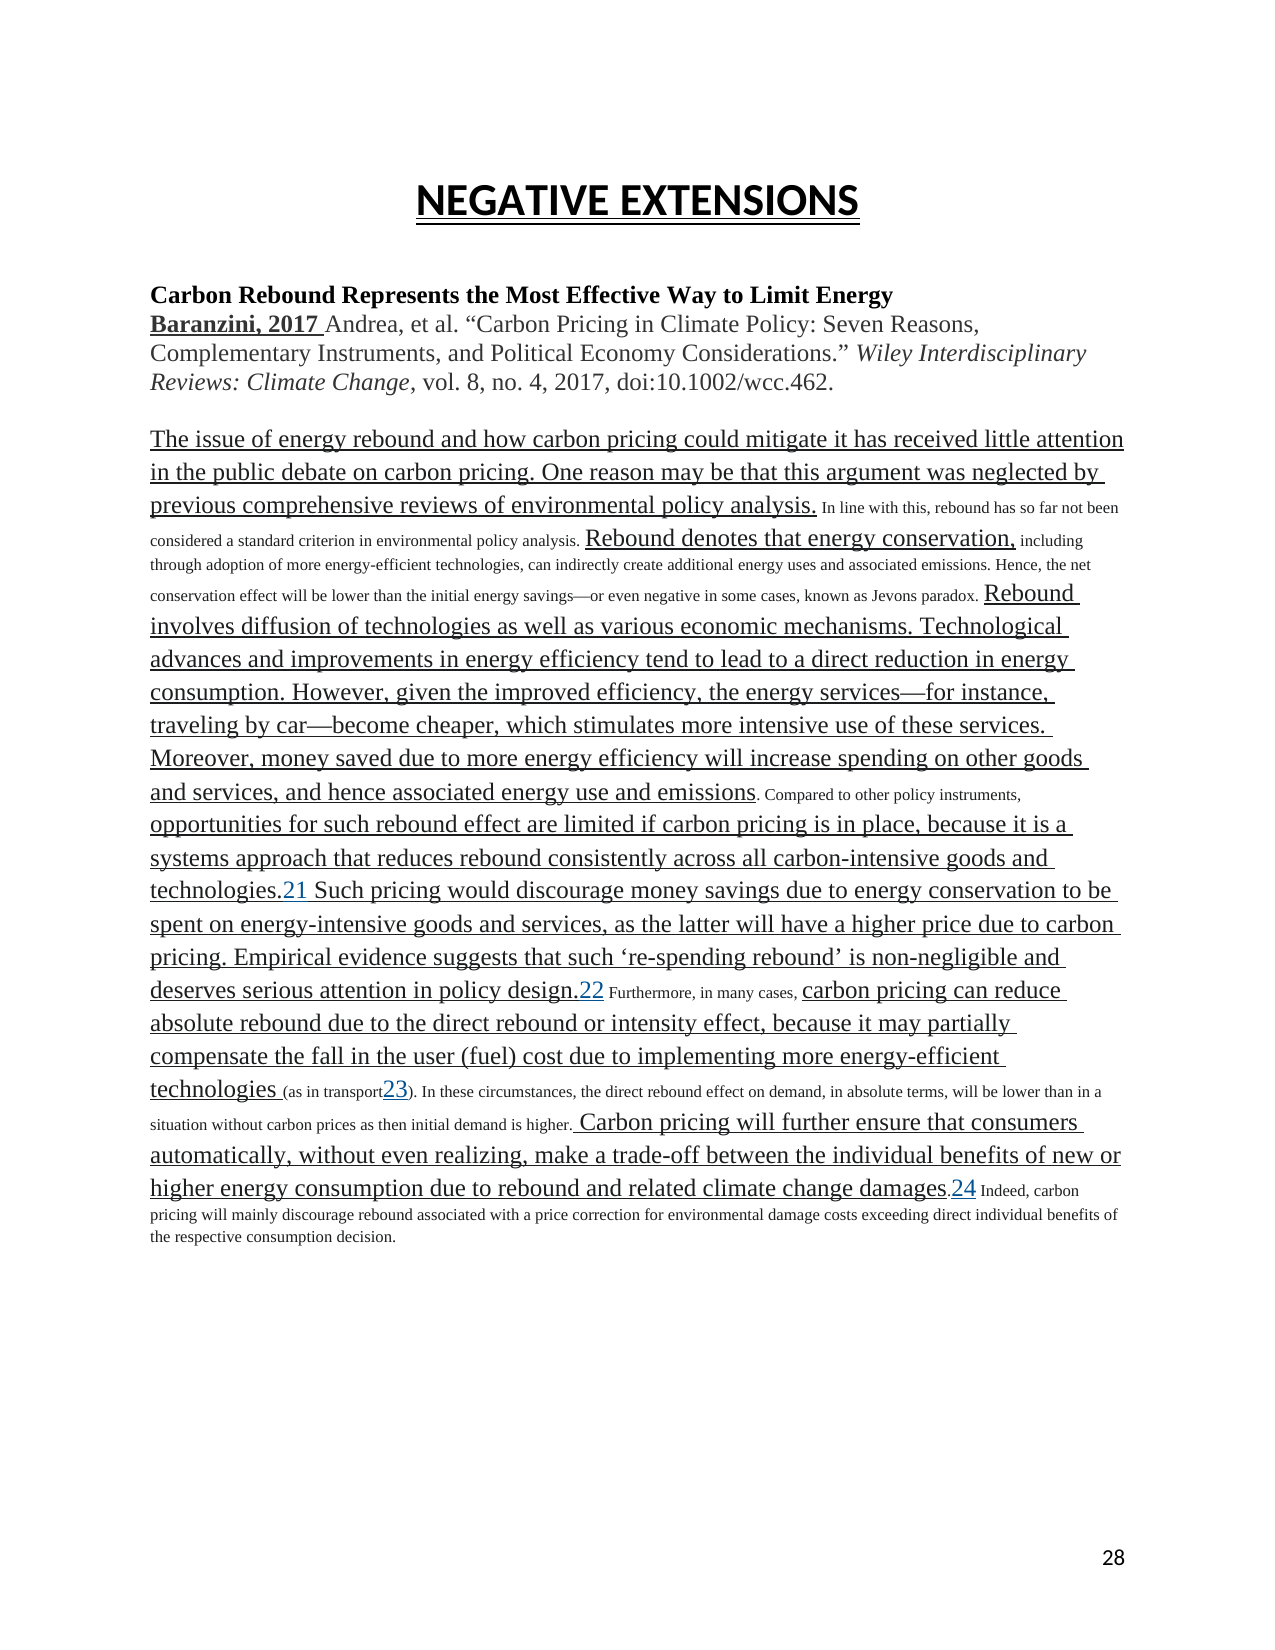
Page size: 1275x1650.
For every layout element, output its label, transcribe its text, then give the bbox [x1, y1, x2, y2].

subtitle Carbon Rebound Represents the Most Effective Way to Limit Energy [150, 281, 1125, 309]
text The issue of energy rebound and how carbon pricing could mitigate it has received little attention in the public debate on carbon pricing. One reason may be that this argument was neglected by previous comprehensive reviews of environmental policy analysis. In line with this, rebound has so far not been considered a standard criterion in environmental policy analysis. Rebound denotes that energy conservation, including through adoption of more energy‐efficient technologies, can indirectly create additional energy uses and associated emissions. Hence, the net conservation effect will be lower than the initial energy savings—or even negative in some cases, known as Jevons paradox. Rebound involves diffusion of technologies as well as various economic mechanisms. Technological advances and improvements in energy efficiency tend to lead to a direct reduction in energy consumption. However, given the improved efficiency, the energy services—for instance, traveling by car—become cheaper, which stimulates more intensive use of these services. Moreover, money saved due to more energy efficiency will increase spending on other goods and services, and hence associated energy use and emissions. Compared to other policy instruments, opportunities for such rebound effect are limited if carbon pricing is in place, because it is a systems approach that reduces rebound consistently across all carbon‐intensive goods and technologies.21 Such pricing would discourage money savings due to energy conservation to be spent on energy‐intensive goods and services, as the latter will have a higher price due to carbon pricing. Empirical evidence suggests that such ‘re‐spending rebound’ is non‐negligible and deserves serious attention in policy design.22 Furthermore, in many cases, carbon pricing can reduce absolute rebound due to the direct rebound or intensity effect, because it may partially compensate the fall in the user (fuel) cost due to implementing more energy‐efficient technologies (as in transport23). In these circumstances, the direct rebound effect on demand, in absolute terms, will be lower than in a situation without carbon prices as then initial demand is higher. Carbon pricing will further ensure that consumers automatically, without even realizing, make a trade‐off between the individual benefits of new or higher energy consumption due to rebound and related climate change damages.24 Indeed, carbon pricing will mainly discourage rebound associated with a price correction for environmental damage costs exceeding direct individual benefits of the respective consumption decision. [150, 424, 1125, 1246]
text Baranzini, 2017 Andrea, et al. “Carbon Pricing in Climate Policy: Seven Reasons, Complementary Instruments, and Political Economy Considerations.” Wiley Interdisciplinary Reviews: Climate Change, vol. 8, no. 4, 2017, doi:10.1002/wcc.462. [150, 309, 1125, 396]
subtitle NEGATIVE EXTENSIONS [150, 171, 1125, 227]
